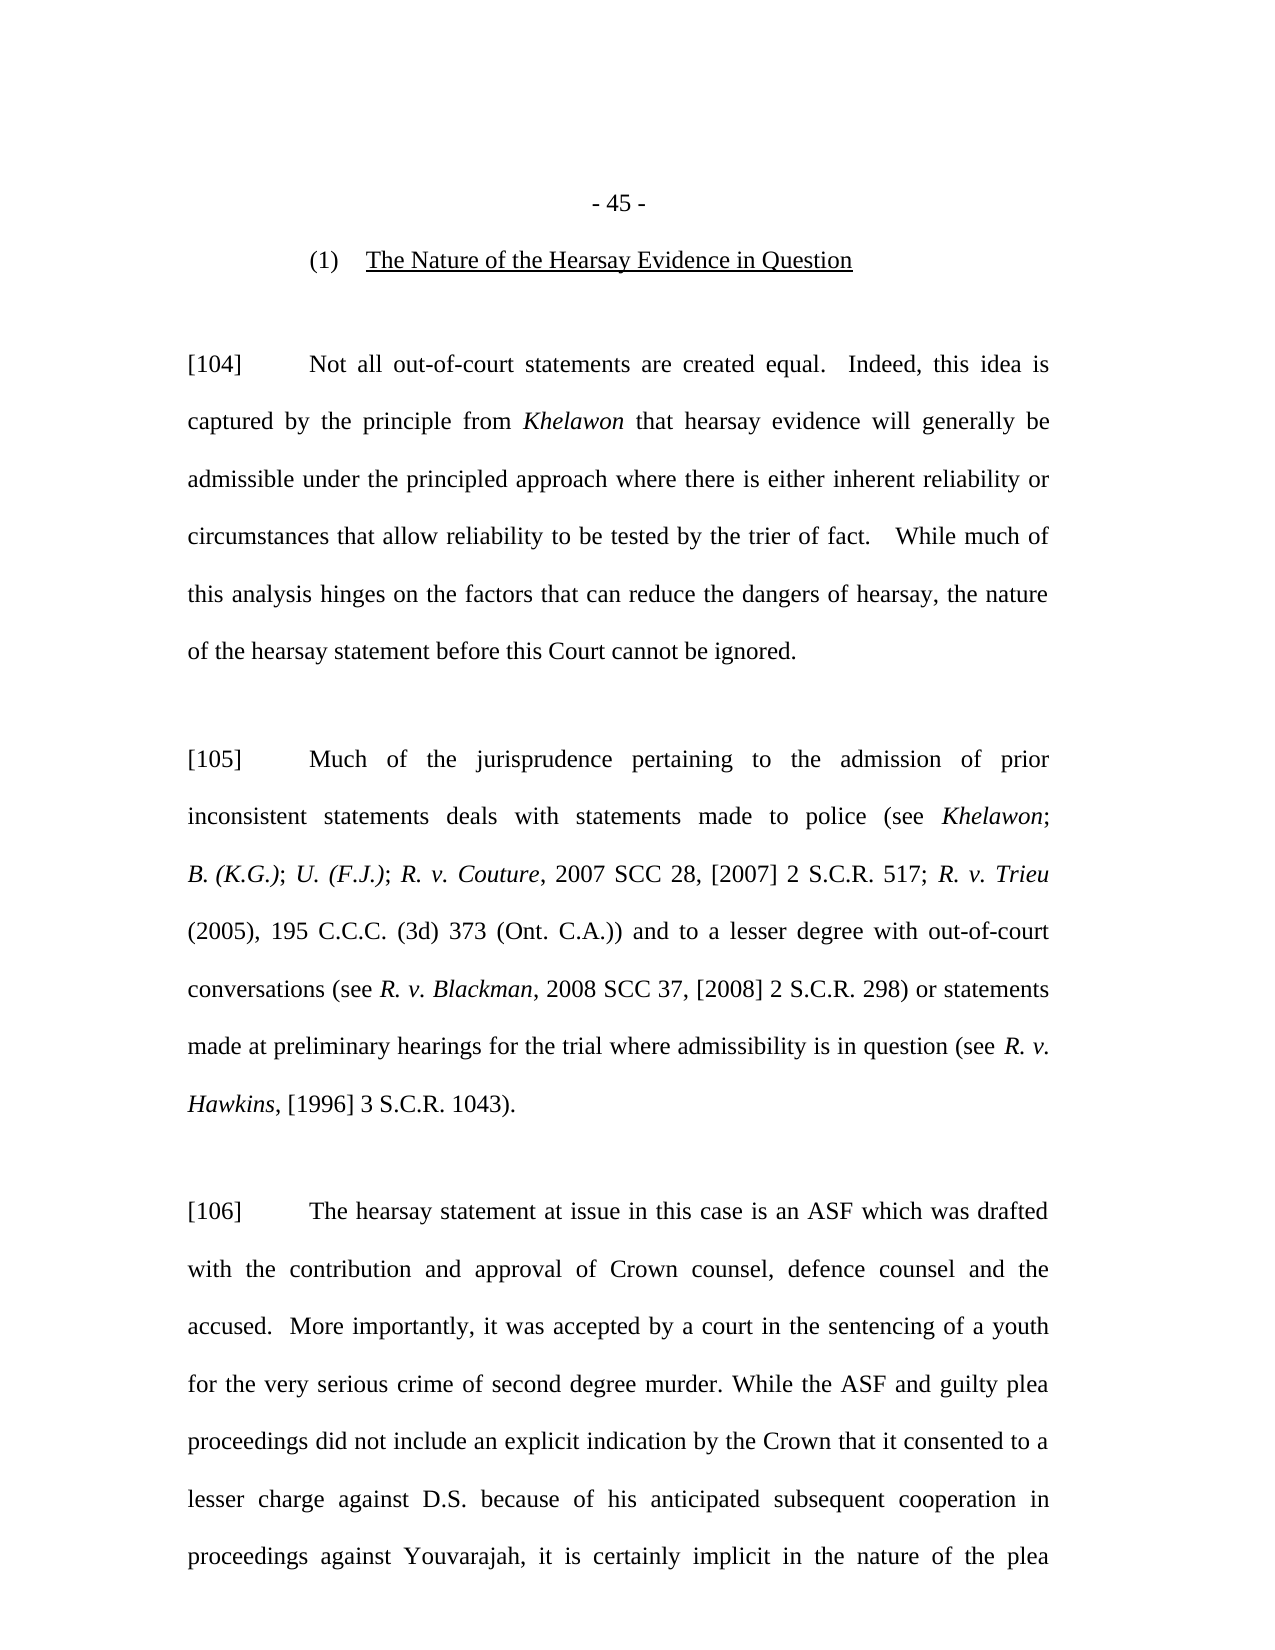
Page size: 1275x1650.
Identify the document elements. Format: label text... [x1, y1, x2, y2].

text Not all out-of-court statements are created equal. Indeed, this idea is captured by the principle from Khelawon that hearsay evidence will generally be admissible under the principled approach where there is either inherent reliability or circumstances that allow reliability to be tested by the trier of fact. While much of this analysis hinges on the factors that can reduce the dangers of hearsay, the nature of the hearsay statement before this Court cannot be ignored. [187, 349, 1050, 665]
text Much of the jurisprudence pertaining to the admission of prior inconsistent statements deals with statements made to police (see Khelawon; B. (K.G.); U. (F.J.); R. v. Couture, 2007 SCC 28, [2007] 2 S.C.R. 517; R. v. Trieu (2005), 195 C.C.C. (3d) 373 (Ont. C.A.)) and to a lesser degree with out-of-court conversations (see R. v. Blackman, 2008 SCC 37, [2008] 2 S.C.R. 298) or statements made at preliminary hearings for the trial where admissibility is in question (see R. v. Hawkins, [1996] 3 S.C.R. 1043). [187, 744, 1050, 1118]
title (1) The Nature of the Hearsay Evidence in Question [187, 245, 1050, 274]
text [187, 1196, 1050, 1570]
